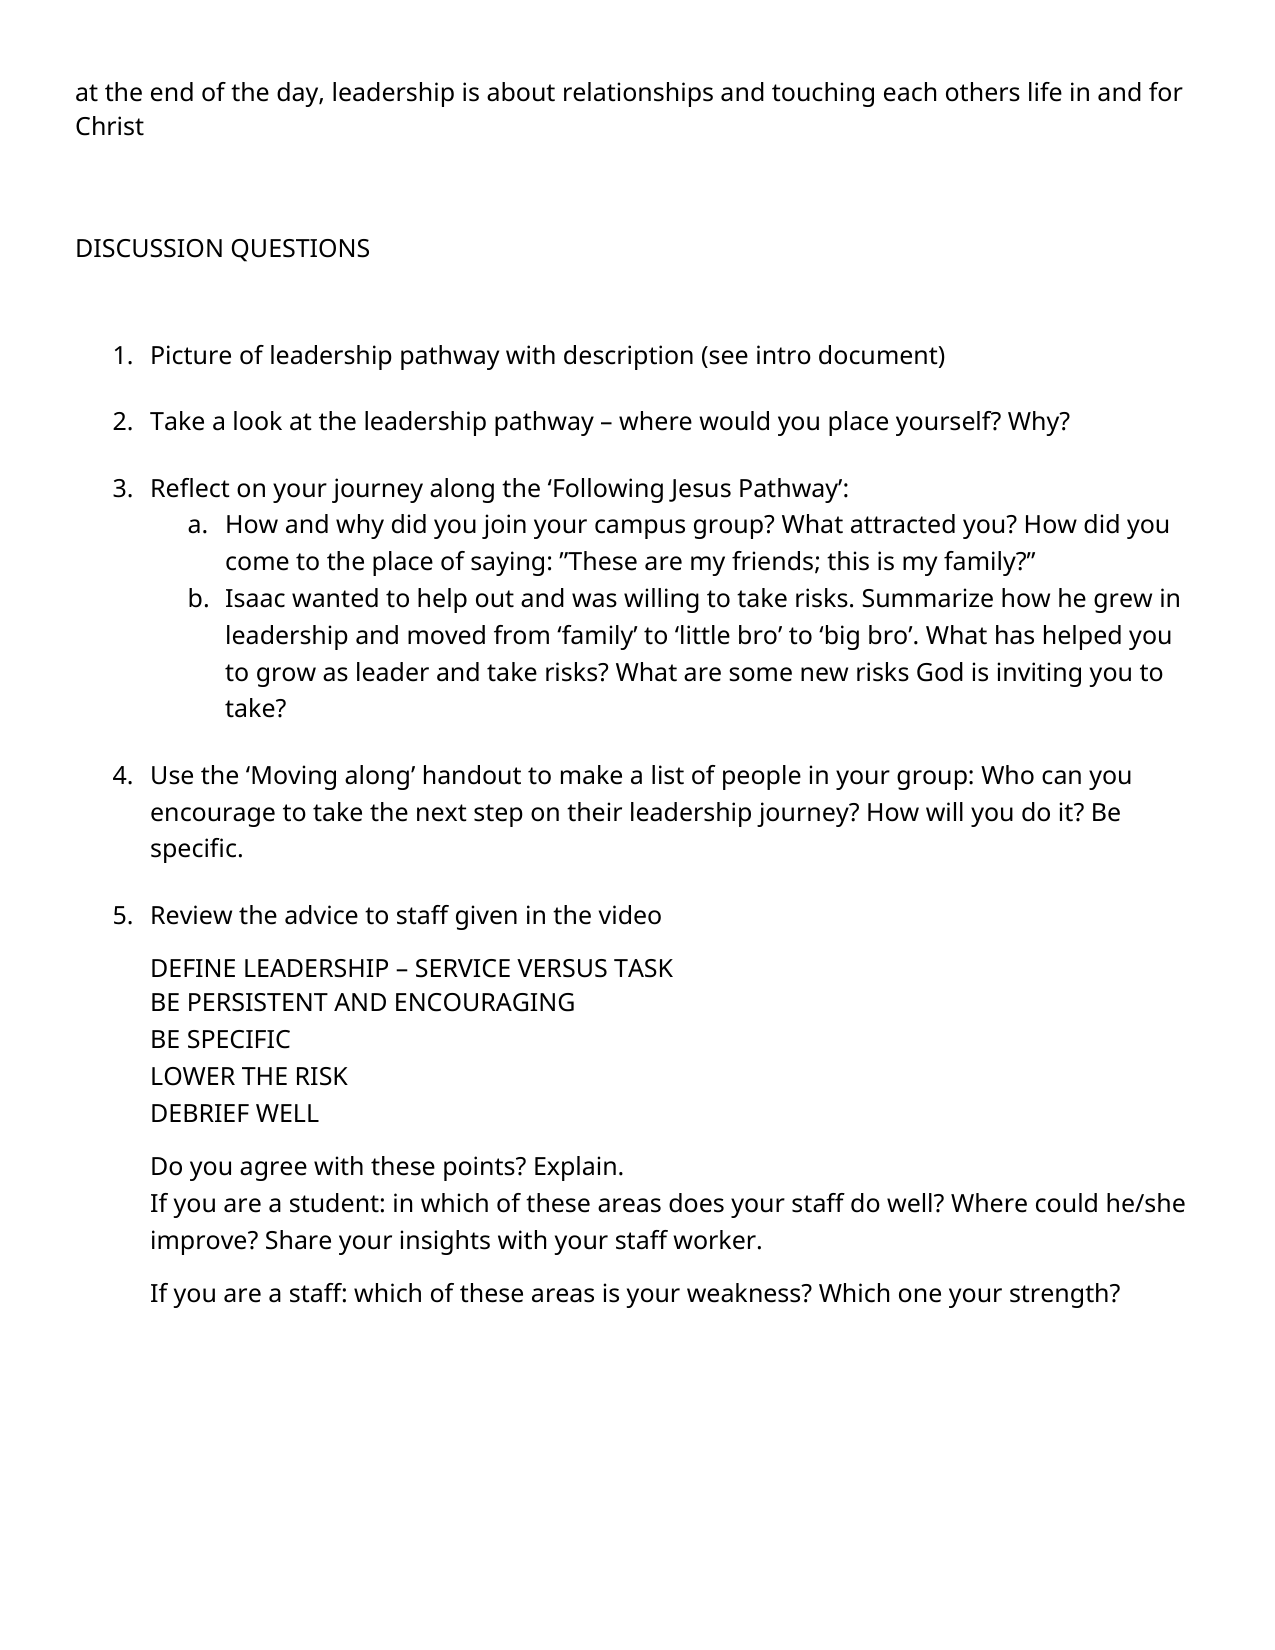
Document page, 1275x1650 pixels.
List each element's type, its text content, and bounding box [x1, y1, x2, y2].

list Isaac wanted to help out and was willing to take risks. Summarize how he grew in leadership and moved from ‘family’ to ‘little bro’ to ‘big bro’. What has helped you to grow as leader and take risks? What are some new risks God is inviting you to take? [187, 581, 1200, 755]
list Reflect on your journey along the ‘Following Jesus Pathway’: [112, 470, 1200, 504]
text Do you agree with these points? Explain. If you are a student: in which of these areas does your staff do well? Where could he/she improve? Share your insights with your staff worker. [150, 1149, 1200, 1256]
text at the end of the day, leadership is about relationships and touching each others life in and for Christ [75, 75, 1200, 143]
list Review the advice to staff given in the video [112, 897, 1200, 932]
list Picture of leadership pathway with description (see intro document) [112, 337, 1200, 402]
text BE PERSISTENT AND ENCOURAGING BE SPECIFIC LOWER THE RISK DEBRIEF WELL [150, 985, 1200, 1129]
list Use the ‘Moving along’ handout to make a list of people in your group: Who can you encourage to take the next step on their leadership journey? How will you do it? Be specific. [112, 757, 1200, 895]
text DEFINE LEADERSHIP – SERVICE VERSUS TASK [150, 951, 1200, 985]
list Take a look at the leadership pathway – where would you place yourself? Why? [112, 404, 1200, 468]
text If you are a staff: which of these areas is your weakness? Which one your strength? [150, 1276, 1200, 1310]
list How and why did you join your campus group? What attracted you? How did you come to the place of saying: ”These are my friends; this is my family?” [187, 507, 1200, 578]
text DISCUSSION QUESTIONS [75, 231, 1200, 265]
